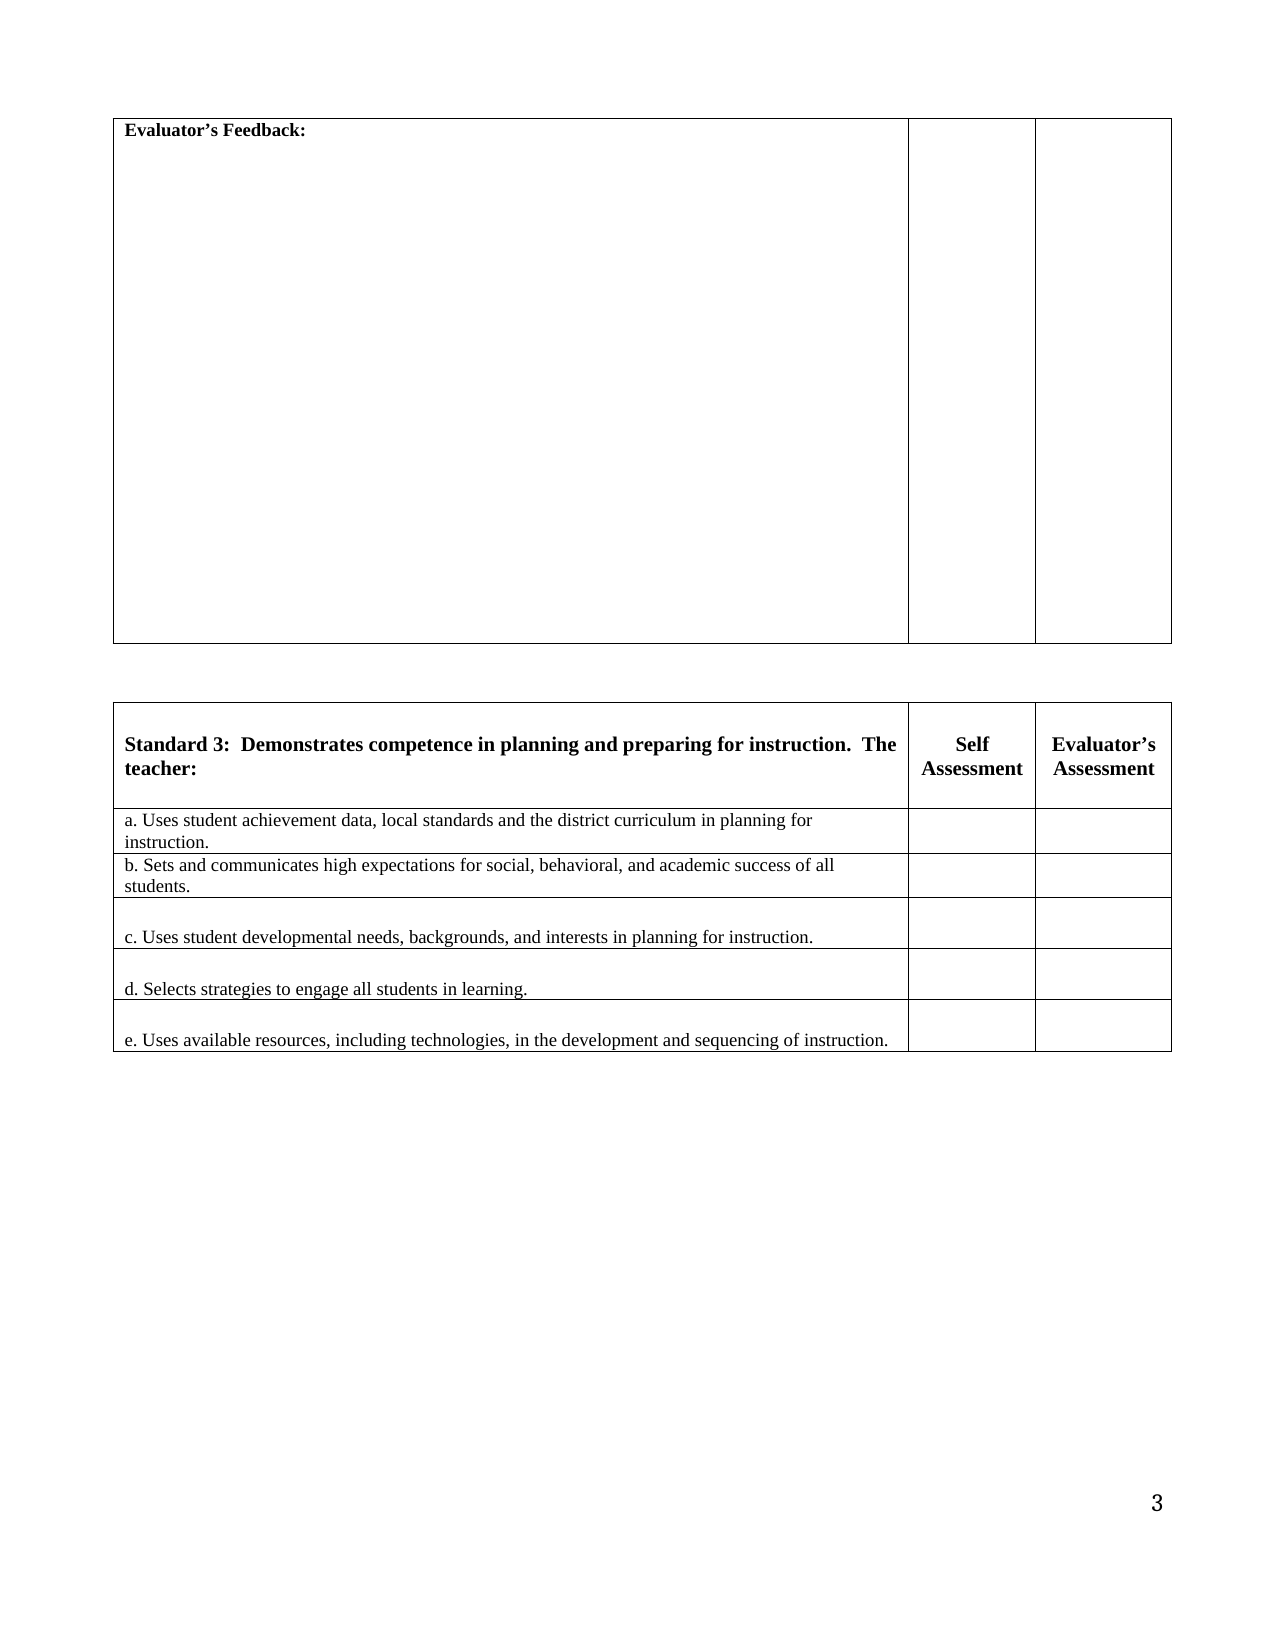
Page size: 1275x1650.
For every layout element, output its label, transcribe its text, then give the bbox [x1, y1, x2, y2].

table_header Standard 3: Demonstrates competence in planning and preparing for instruction. The teacher: [114, 703, 908, 808]
table_cell d. Selects strategies to engage all students in learning. [114, 949, 908, 999]
table_cell [1036, 854, 1171, 897]
table_cell b. Sets and communicates high expectations for social, behavioral, and academic success of all students. [114, 854, 908, 897]
table_cell [1036, 1000, 1171, 1051]
table_cell [1036, 949, 1171, 999]
table_cell [909, 119, 1035, 643]
table_header Evaluator’s Assessment [1036, 703, 1171, 808]
table_cell c. Uses student developmental needs, backgrounds, and interests in planning for instruction. [114, 898, 908, 948]
table_cell [909, 809, 1035, 852]
table_cell a. Uses student achievement data, local standards and the district curriculum in planning for instruction. [114, 809, 908, 852]
table_cell [909, 854, 1035, 897]
table_cell [909, 949, 1035, 999]
table_header Self Assessment [909, 703, 1035, 808]
table_cell [909, 1000, 1035, 1051]
table_cell [1036, 119, 1171, 643]
table_cell e. Uses available resources, including technologies, in the development and sequencing of instruction. [114, 1000, 908, 1051]
table_cell [909, 898, 1035, 948]
table_cell [1036, 809, 1171, 852]
table_cell Evaluator’s Feedback: [114, 119, 908, 643]
table_cell [1036, 898, 1171, 948]
